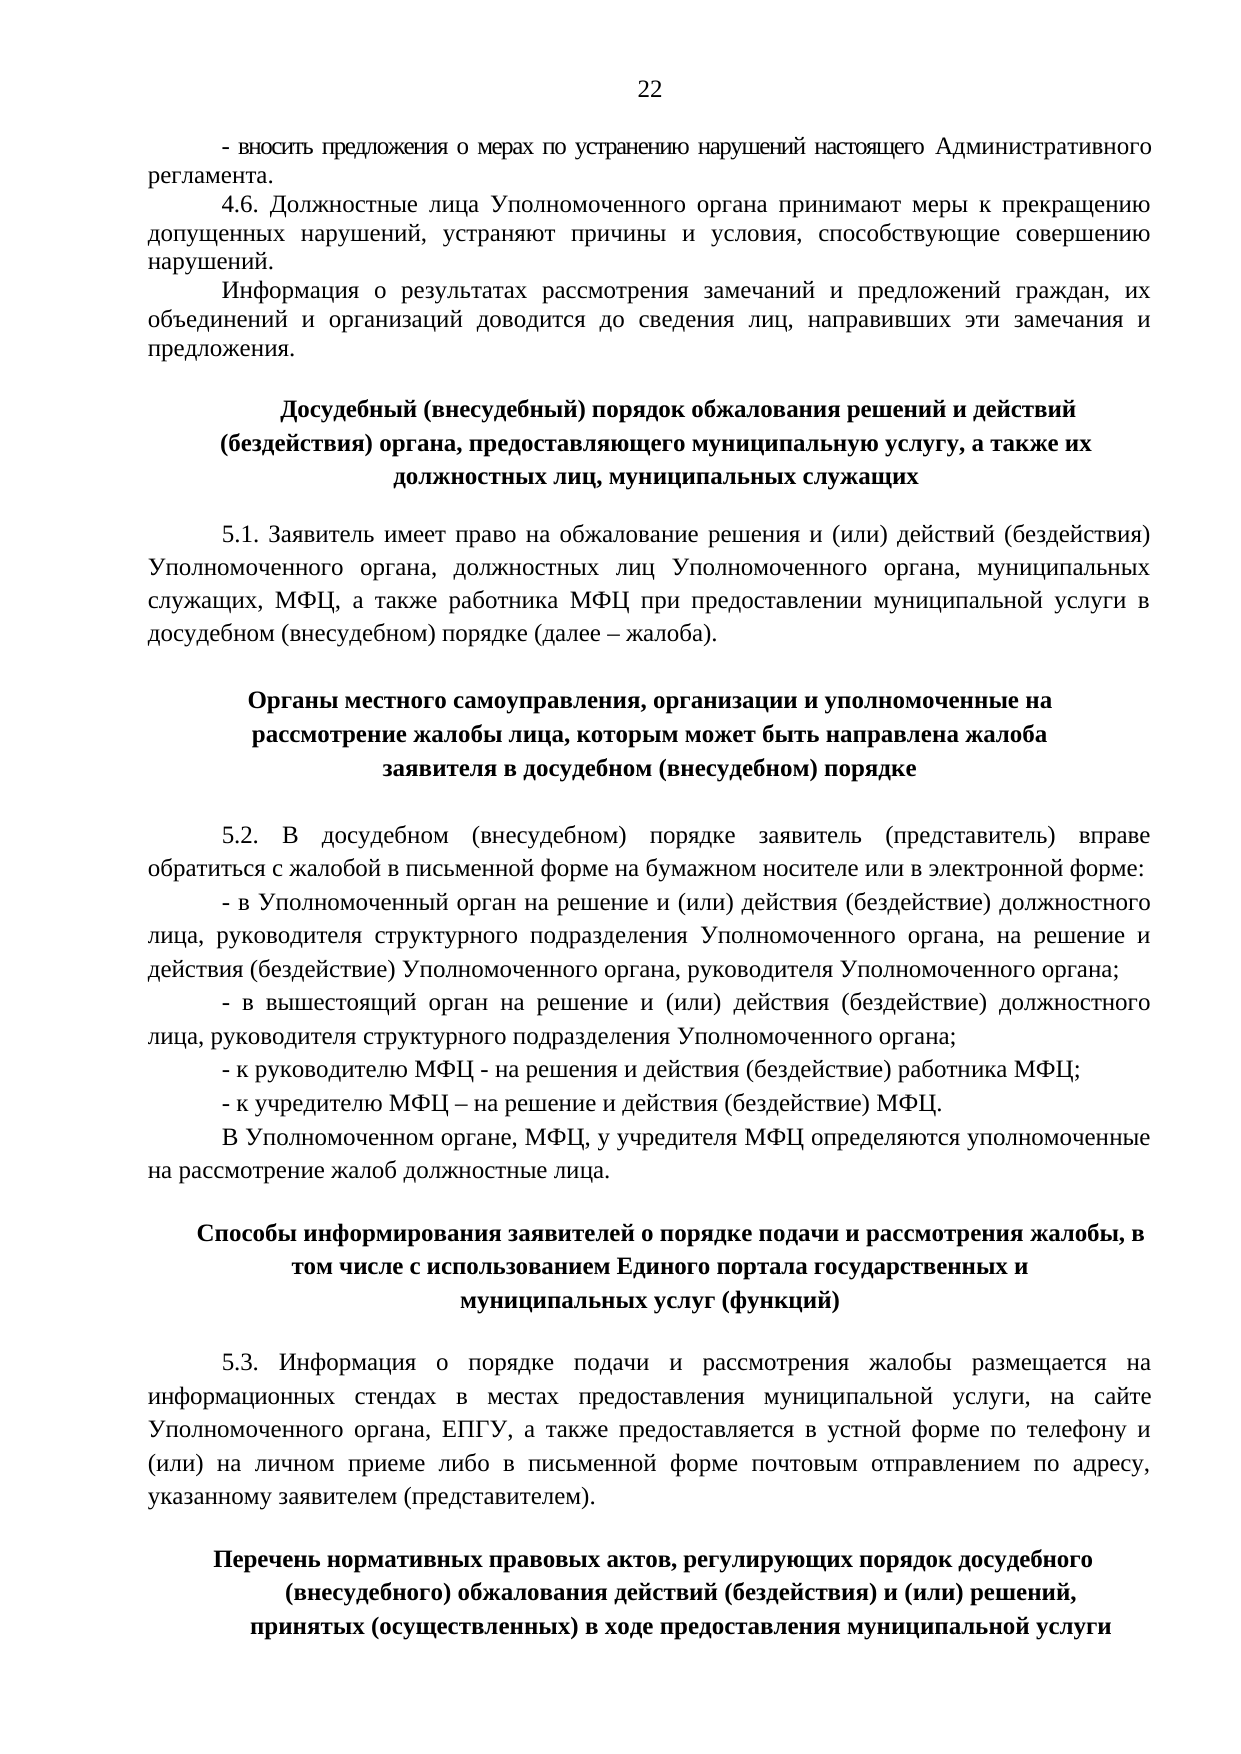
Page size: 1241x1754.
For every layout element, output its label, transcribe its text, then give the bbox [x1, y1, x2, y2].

text 5.2. В досудебном (внесудебном) порядке заявитель (представитель) вправе обратиться с жалобой в письменной форме на бумажном носителе или в электронной форме: [148, 816, 1151, 883]
text Информация о результатах рассмотрения замечаний и предложений граждан, их объединений и организаций доводится до сведения лиц, направивших эти замечания и предложения. [148, 275, 1152, 361]
text - в вышестоящий орган на решение и (или) действия (бездействие) должностного лица, руководителя структурного подразделения Уполномоченного органа; [148, 984, 1151, 1051]
text 5.1. Заявитель имеет право на обжалование решения и (или) действий (бездействия) Уполномоченного органа, должностных лиц Уполномоченного органа, муниципальных служащих, МФЦ, а также работника МФЦ при предоставлении муниципальной услуги в досудебном (внесудебном) порядке (далее – жалоба). [148, 516, 1151, 648]
text - к учредителю МФЦ – на решение и действия (бездействие) МФЦ. [148, 1084, 1152, 1118]
text - к руководителю МФЦ - на решения и действия (бездействие) работника МФЦ; [148, 1051, 1152, 1084]
text - вносить предложения о мерах по устранению нарушений настоящего Административного регламента. [148, 131, 1152, 189]
text 5.3. Информация о порядке подачи и рассмотрения жалобы размещается на информационных стендах в местах предоставления муниципальной услуги, на сайте Уполномоченного органа, ЕПГУ, а также предоставляется в устной форме по телефону и (или) на личном приеме либо в письменной форме почтовым отправлением по адресу, указанному заявителем (представителем). [148, 1344, 1152, 1511]
text Органы местного самоуправления, организации и уполномоченные на [148, 682, 1152, 716]
text Досудебный (внесудебный) порядок обжалования решений и действий (бездействия) органа, предоставляющего муниципальную услугу, а также их должностных лиц, муниципальных служащих [160, 391, 1152, 491]
text В Уполномоченном органе, МФЦ, у учредителя МФЦ определяются уполномоченные на рассмотрение жалоб должностные лица. [148, 1118, 1151, 1185]
text - в Уполномоченный орган на решение и (или) действия (бездействие) должностного лица, руководителя структурного подразделения Уполномоченного органа, на решение и действия (бездействие) Уполномоченного органа, руководителя Уполномоченного органа; [148, 883, 1152, 984]
text Способы информирования заявителей о порядке подачи и рассмотрения жалобы, в том числе с использованием Единого портала государственных и [168, 1214, 1152, 1281]
text муниципальных услуг (функций) [148, 1281, 1152, 1315]
text рассмотрение жалобы лица, которым может быть направлена жалоба заявителя в досудебном (внесудебном) порядке [148, 716, 1151, 783]
text Перечень нормативных правовых актов, регулирующих порядок досудебного (внесудебного) обжалования действий (бездействия) и (или) решений, принятых (осуществленных) в ходе предоставления муниципальной услуги [154, 1540, 1152, 1641]
text 4.6. Должностные лица Уполномоченного органа принимают меры к прекращению допущенных нарушений, устраняют причины и условия, способствующие совершению нарушений. [148, 189, 1152, 275]
